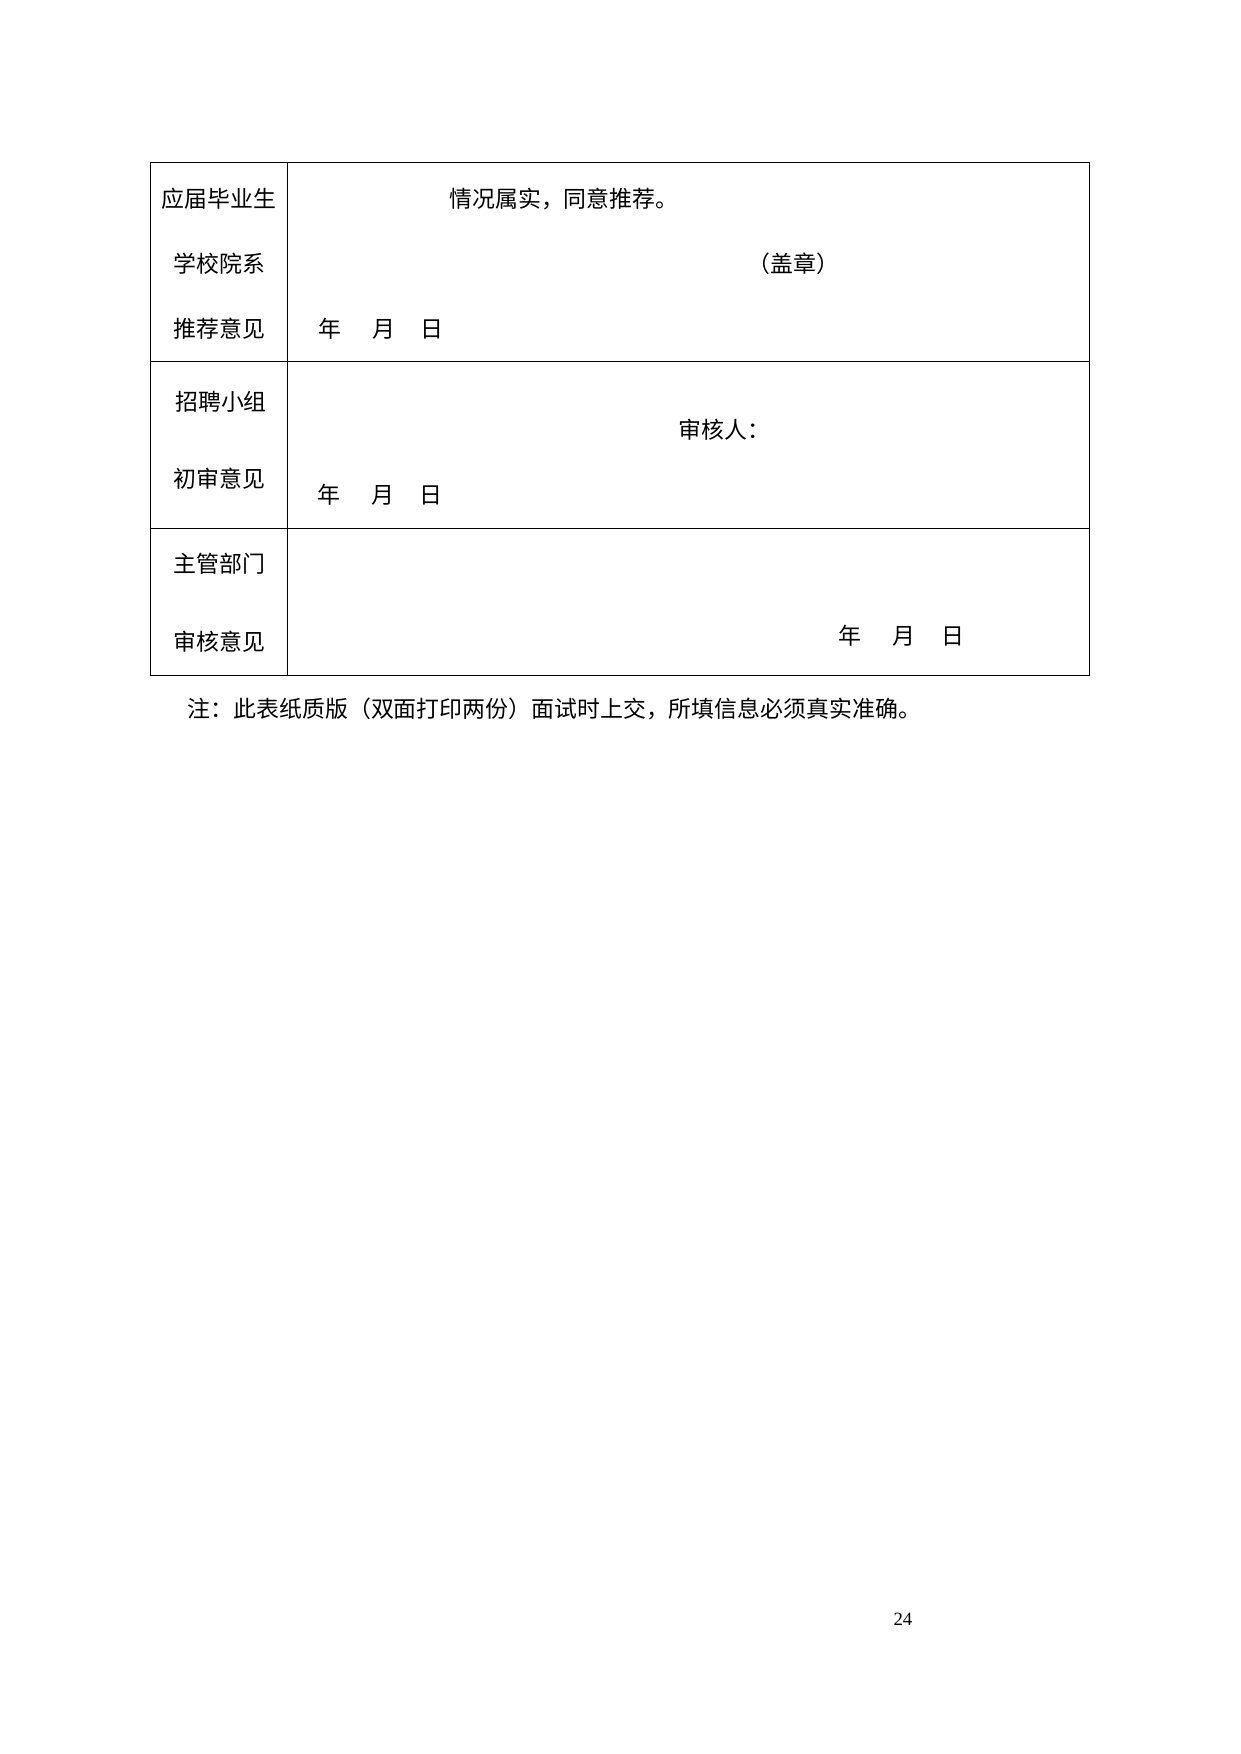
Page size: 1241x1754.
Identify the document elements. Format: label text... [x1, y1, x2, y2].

table_cell 招聘小组 初审意见 [151, 362, 287, 528]
table_cell 年 月 日 [288, 529, 1089, 674]
table_cell 审核人： 年 月 日 [288, 362, 1089, 528]
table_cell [288, 163, 1089, 361]
table_cell 应届毕业生学校院系 推荐意见 [151, 163, 287, 361]
table_cell 主管部门 审核意见 [151, 529, 287, 674]
text 注：此表纸质版（双面打印两份）面试时上交，所填信息必须真实准确。 [187, 676, 1053, 741]
